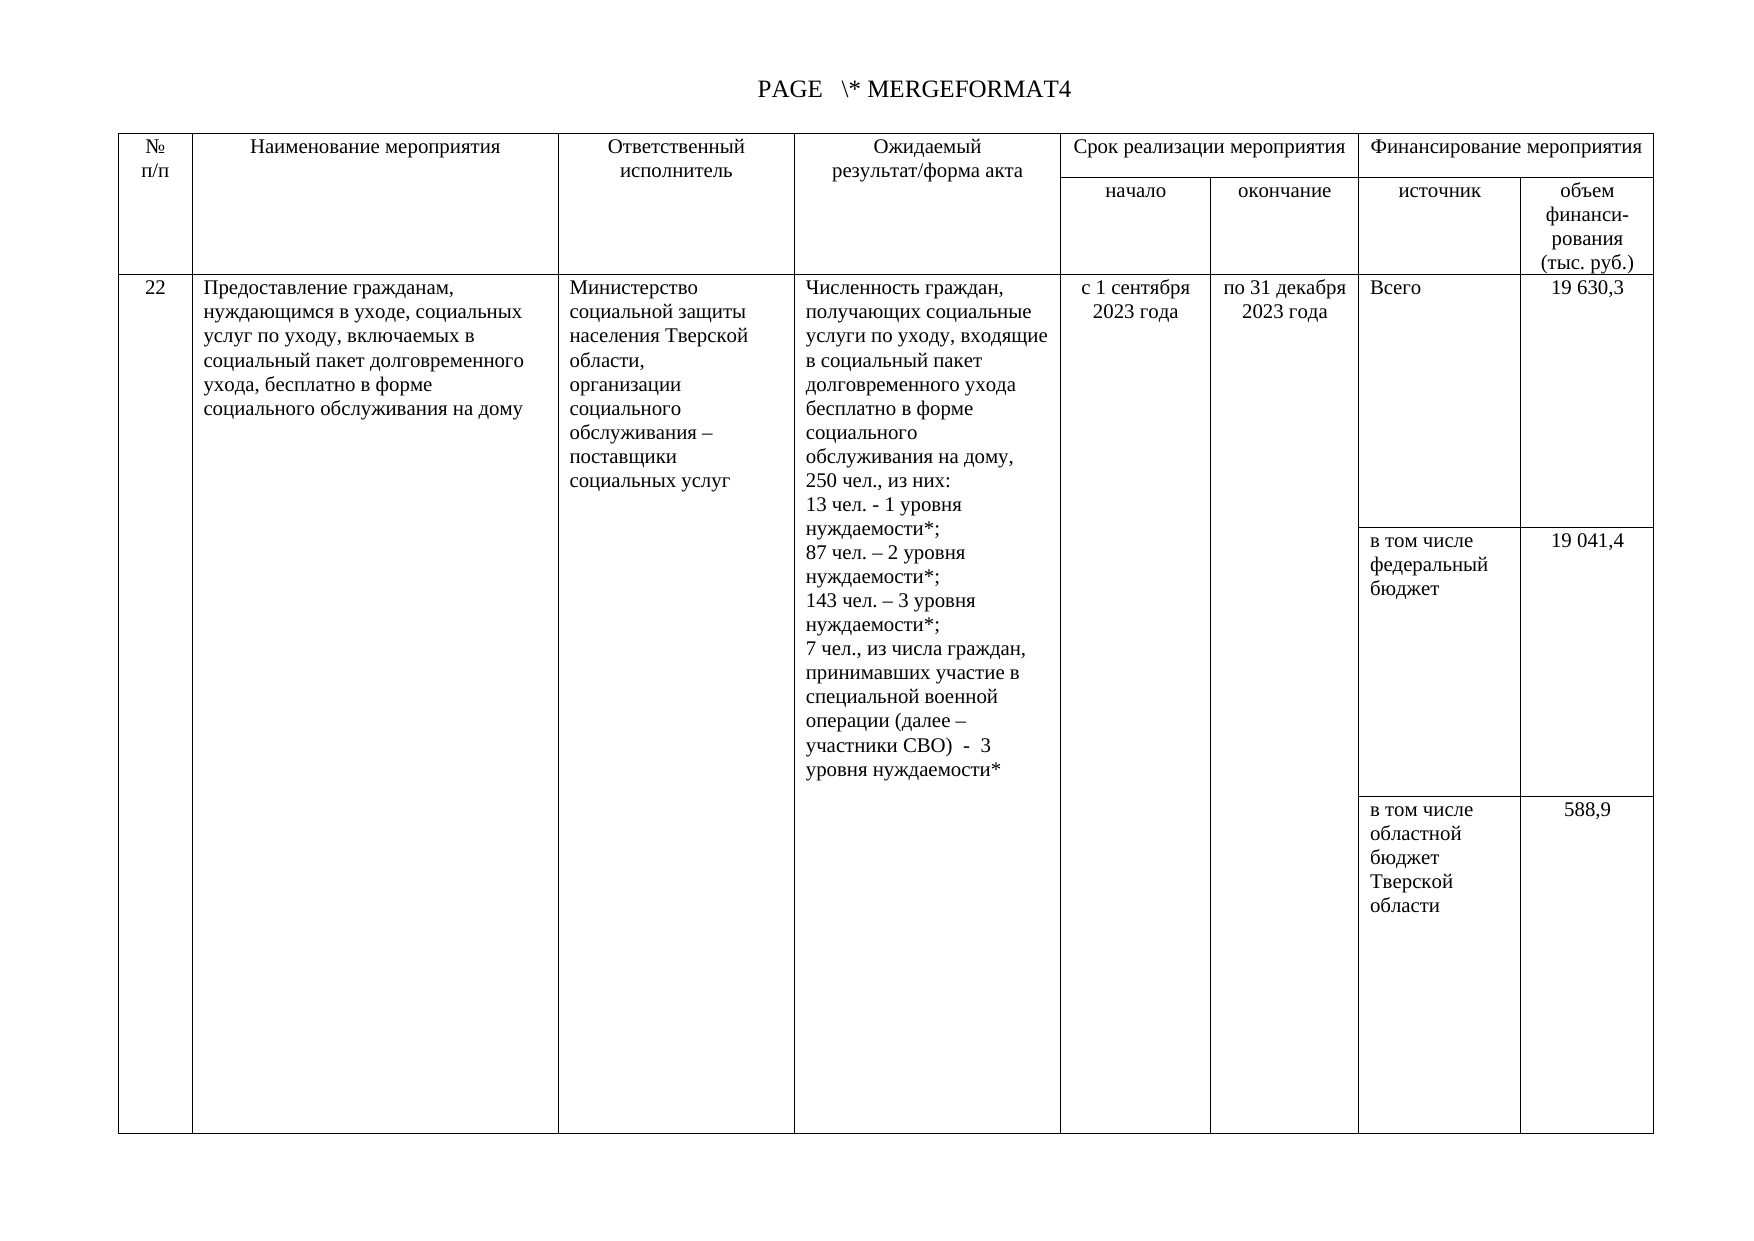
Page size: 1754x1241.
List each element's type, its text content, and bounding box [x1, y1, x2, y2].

table_cell с 1 сентября 2023 года [1061, 275, 1210, 1133]
table_cell 588,9 [1521, 797, 1653, 1133]
table_cell в том числе федеральный бюджет [1359, 528, 1520, 796]
table_header Ожидаемый результат/форма акта [795, 134, 1060, 274]
table_cell окончание [1211, 178, 1358, 274]
table_cell Предоставление гражданам, нуждающимся в уходе, социальных услуг по уходу, включаемых в социальный пакет долговременного ухода, бесплатно в форме социального обслуживания на дому [193, 275, 558, 1133]
table_cell объем финанси-рования (тыс. руб.) [1521, 178, 1653, 274]
table_cell Всего [1359, 275, 1520, 527]
table_cell источник [1359, 178, 1520, 274]
table_cell по 31 декабря 2023 года [1211, 275, 1358, 1133]
table_cell в том числе областной бюджет Тверской области [1359, 797, 1520, 1133]
table_cell 19 630,3 [1521, 275, 1653, 527]
table_header № п/п [119, 134, 192, 274]
table_header Финансирование мероприятия [1359, 134, 1653, 177]
table_cell начало [1061, 178, 1210, 274]
table_cell Численность граждан, получающих социальные услуги по уходу, входящие в социальный пакет долговременного ухода бесплатно в форме социального обслуживания на дому, 250 чел., из них: 13 чел. - 1 уровня нуждаемости*; 87 чел. – 2 уровня нуждаемости*; 143 чел. – 3 уровня нуждаемости*; 7 чел., из числа граждан, принимавших участие в специальной военной операции (далее – участники СВО) - 3 уровня нуждаемости* [795, 275, 1060, 1133]
table_header Срок реализации мероприятия [1061, 134, 1358, 177]
table_header Ответственный исполнитель [559, 134, 794, 274]
table_cell Министерство социальной защиты населения Тверской области, организации социального обслуживания – поставщики социальных услуг [559, 275, 794, 1133]
table_cell 19 041,4 [1521, 528, 1653, 796]
table_cell 22 [119, 275, 192, 1133]
table_header Наименование мероприятия [193, 134, 558, 274]
